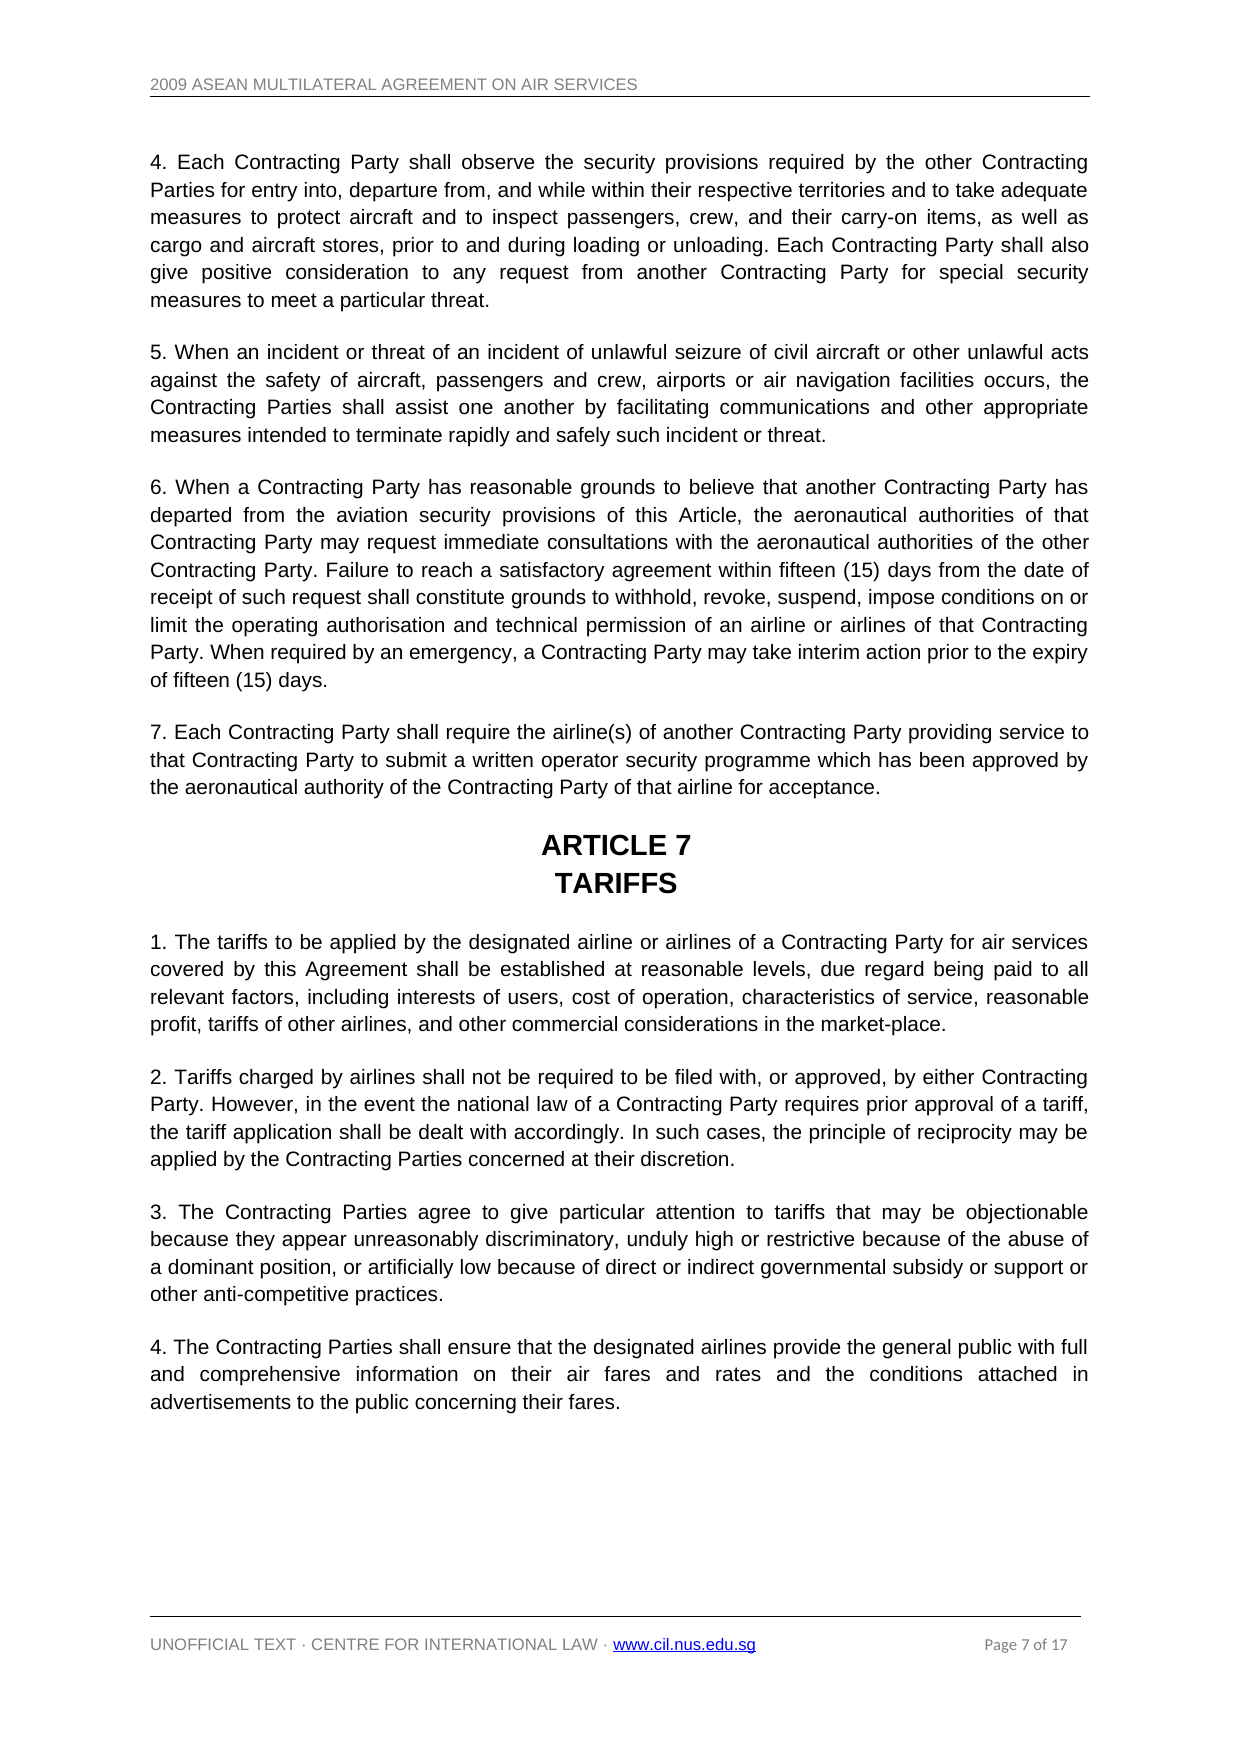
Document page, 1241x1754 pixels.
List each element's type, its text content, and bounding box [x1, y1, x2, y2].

text 1. The tariffs to be applied by the designated airline or airlines of a Contracting Party for air services covered by this Agreement shall be established at reasonable levels, due regard being paid to all relevant factors, including interests of users, cost of operation, characteristics of service, reasonable profit, tariffs of other airlines, and other commercial considerations in the market-place. [150, 929, 1090, 1036]
text 3. The Contracting Parties agree to give particular attention to tariffs that may be objectionable because they appear unreasonably discriminatory, unduly high or restrictive because of the abuse of a dominant position, or artificially low because of direct or indirect governmental subsidy or support or other anti-competitive practices. [150, 1199, 1090, 1306]
text 2. Tariffs charged by airlines shall not be required to be filed with, or approved, by either Contracting Party. However, in the event the national law of a Contracting Party requires prior approval of a tariff, the tariff application shall be dealt with accordingly. In such cases, the principle of reciprocity may be applied by the Contracting Parties concerned at their discretion. [150, 1064, 1090, 1171]
text 5. When an incident or threat of an incident of unlawful seizure of civil aircraft or other unlawful acts against the safety of aircraft, passengers and crew, airports or air navigation facilities occurs, the Contracting Parties shall assist one another by facilitating communications and other appropriate measures intended to terminate rapidly and safely such incident or threat. [150, 340, 1090, 446]
text 6. When a Contracting Party has reasonable grounds to believe that another Contracting Party has departed from the aviation security provisions of this Article, the aeronautical authorities of that Contracting Party may request immediate consultations with the aeronautical authorities of the other Contracting Party. Failure to reach a satisfactory agreement within fifteen (15) days from the date of receipt of such request shall constitute grounds to withhold, revoke, suspend, impose conditions on or limit the operating authorisation and technical permission of an airline or airlines of that Contracting Party. When required by an emergency, a Contracting Party may take interim action prior to the expiry of fifteen (15) days. [150, 475, 1090, 691]
subtitle ARTICLE 7 TARIFFS [150, 827, 1090, 899]
text 4. The Contracting Parties shall ensure that the designated airlines provide the general public with full and comprehensive information on their air fares and rates and the conditions attached in advertisements to the public concerning their fares. [150, 1334, 1090, 1413]
text 7. Each Contracting Party shall require the airline(s) of another Contracting Party providing service to that Contracting Party to submit a written operator security programme which has been approved by the aeronautical authority of the Contracting Party of that airline for acceptance. [150, 720, 1090, 799]
text 4. Each Contracting Party shall observe the security provisions required by the other Contracting Parties for entry into, departure from, and while within their respective territories and to take adequate measures to protect aircraft and to inspect passengers, crew, and their carry-on items, as well as cargo and aircraft stores, prior to and during loading or unloading. Each Contracting Party shall also give positive consideration to any request from another Contracting Party for special security measures to meet a particular threat. [150, 150, 1090, 311]
